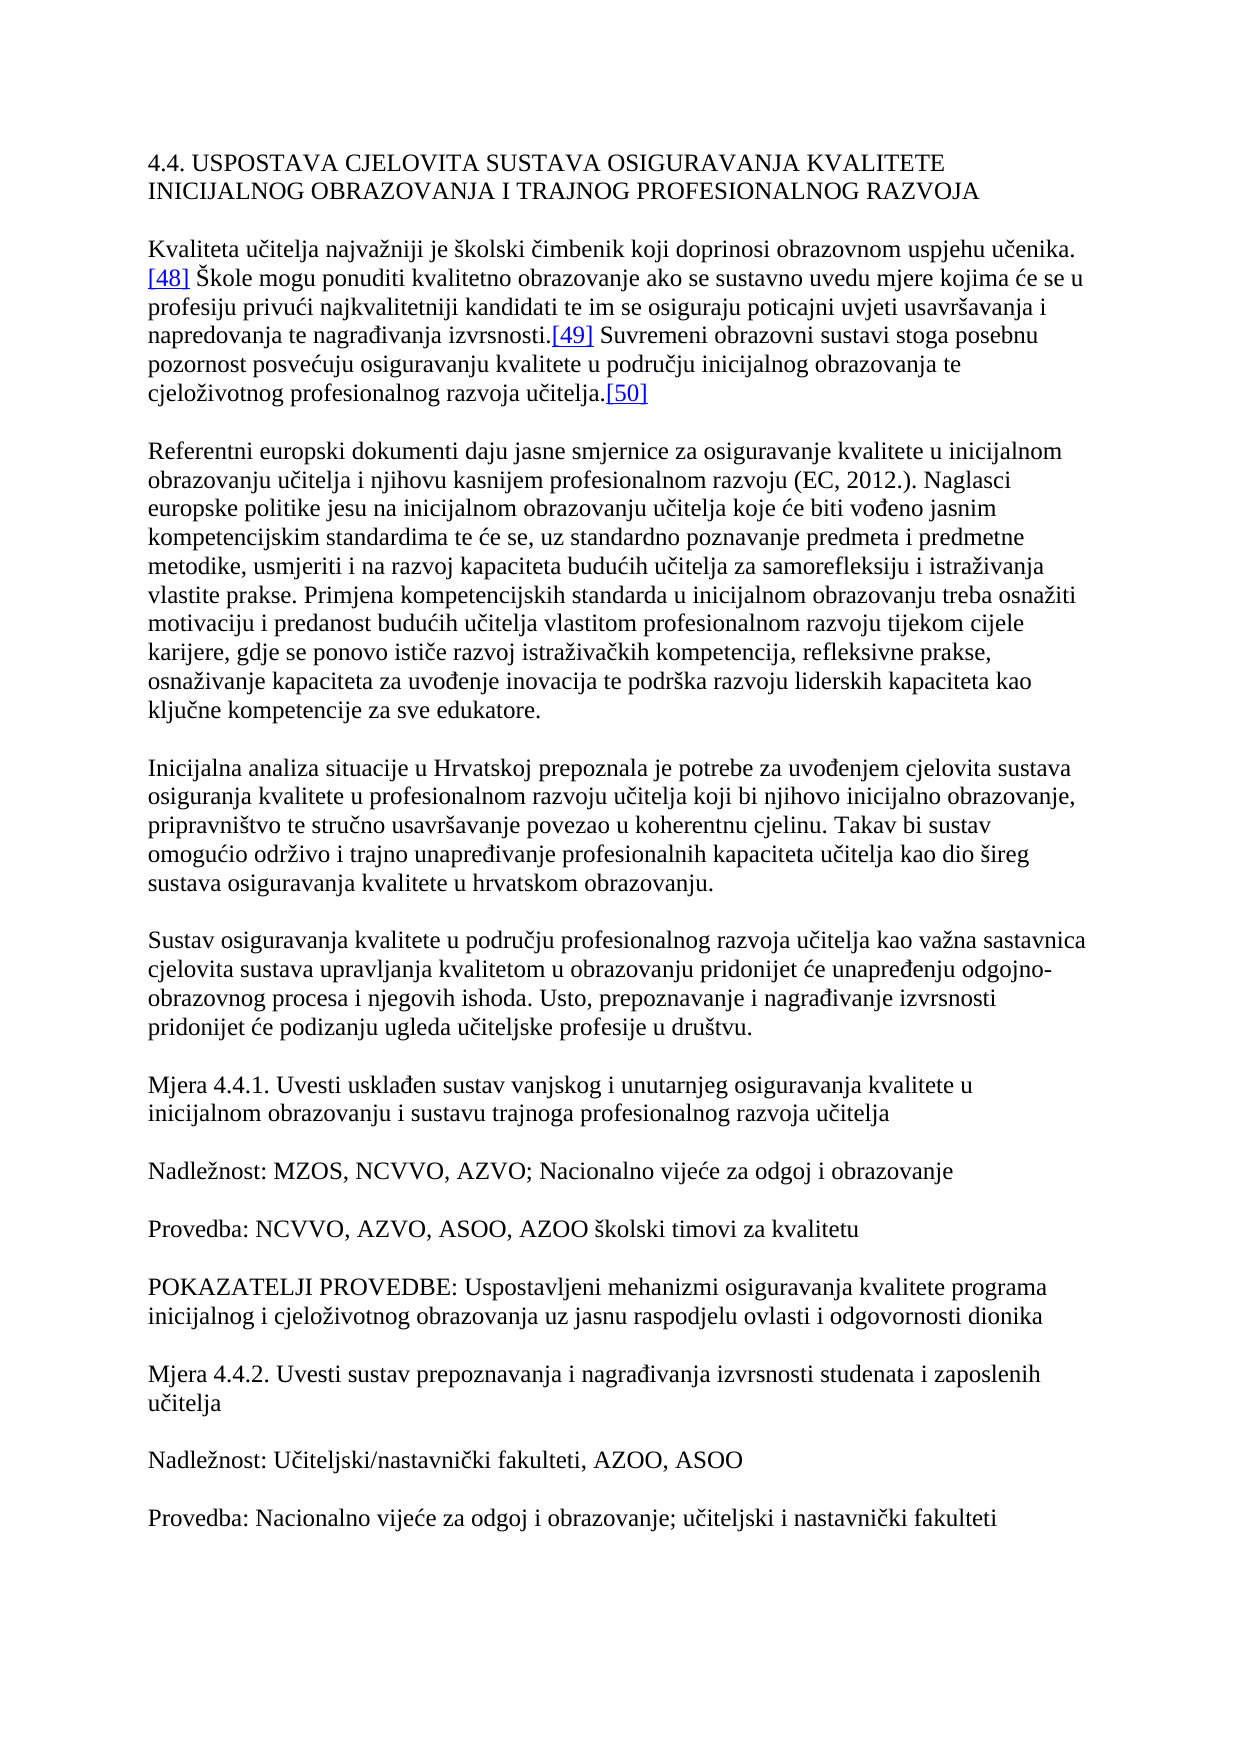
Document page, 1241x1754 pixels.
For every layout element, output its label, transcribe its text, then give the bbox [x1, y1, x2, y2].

text Kvaliteta učitelja najvažniji je školski čimbenik koji doprinosi obrazovnom uspjehu učenika.[48] Škole mogu ponuditi kvalitetno obrazovanje ako se sustavno uvedu mjere kojima će se u profesiju privući najkvalitetniji kandidati te im se osiguraju poticajni uvjeti usavršavanja i napredovanja te nagrađivanja izvrsnosti.[49] Suvremeni obrazovni sustavi stoga posebnu pozornost posvećuju osiguravanju kvalitete u području inicijalnog obrazovanja te cjeloživotnog profesionalnog razvoja učitelja.[50] [148, 234, 1093, 407]
text Nadležnost: Učiteljski/nastavnički fakulteti, AZOO, ASOO [148, 1446, 1093, 1474]
text Nadležnost: MZOS, NCVVO, AZVO; Nacionalno vijeće za odgoj i obrazovanje [148, 1156, 1093, 1185]
text 4.4. USPOSTAVA CJELOVITA SUSTAVA OSIGURAVANJA KVALITETE INICIJALNOG OBRAZOVANJA I TRAJNOG PROFESIONALNOG RAZVOJA [148, 148, 1093, 205]
text POKAZATELJI PROVEDBE: Uspostavljeni mehanizmi osiguravanja kvalitete programa inicijalnog i cjeloživotnog obrazovanja uz jasnu raspodjelu ovlasti i odgovornosti dionika [148, 1272, 1093, 1330]
text Referentni europski dokumenti daju jasne smjernice za osiguravanje kvalitete u inicijalnom obrazovanju učitelja i njihovu kasnijem profesionalnom razvoju (EC, 2012.). Naglasci europske politike jesu na inicijalnom obrazovanju učitelja koje će biti vođeno jasnim kompetencijskim standardima te će se, uz standardno poznavanje predmeta i predmetne metodike, usmjeriti i na razvoj kapaciteta budućih učitelja za samorefleksiju i istraživanja vlastite prakse. Primjena kompetencijskih standarda u inicijalnom obrazovanju treba osnažiti motivaciju i predanost budućih učitelja vlastitom profesionalnom razvoju tijekom cijele karijere, gdje se ponovo ističe razvoj istraživačkih kompetencija, refleksivne prakse, osnaživanje kapaciteta za uvođenje inovacija te podrška razvoju liderskih kapaciteta kao ključne kompetencije za sve edukatore. [148, 436, 1093, 723]
text Provedba: NCVVO, AZVO, ASOO, AZOO školski timovi za kvalitetu [148, 1214, 1093, 1243]
text Sustav osiguravanja kvalitete u području profesionalnog razvoja učitelja kao važna sastavnica cjelovita sustava upravljanja kvalitetom u obrazovanju pridonijet će unapređenju odgojno-obrazovnog procesa i njegovih ishoda. Usto, prepoznavanje i nagrađivanje izvrsnosti pridonijet će podizanju ugleda učiteljske profesije u društvu. [148, 926, 1093, 1041]
text Mjera 4.4.2. Uvesti sustav prepoznavanja i nagrađivanja izvrsnosti studenata i zaposlenih učitelja [148, 1359, 1093, 1416]
text Inicijalna analiza situacije u Hrvatskoj prepoznala je potrebe za uvođenjem cjelovita sustava osiguranja kvalitete u profesionalnom razvoju učitelja koji bi njihovo inicijalno obrazovanje, pripravništvo te stručno usavršavanje povezao u koherentnu cjelinu. Takav bi sustav omogućio održivo i trajno unapređivanje profesionalnih kapaciteta učitelja kao dio šireg sustava osiguravanja kvalitete u hrvatskom obrazovanju. [148, 753, 1093, 896]
text Mjera 4.4.1. Uvesti usklađen sustav vanjskog i unutarnjeg osiguravanja kvalitete u inicijalnom obrazovanju i sustavu trajnoga profesionalnog razvoja učitelja [148, 1070, 1093, 1127]
text Provedba: Nacionalno vijeće za odgoj i obrazovanje; učiteljski i nastavnički fakulteti [148, 1503, 1093, 1532]
